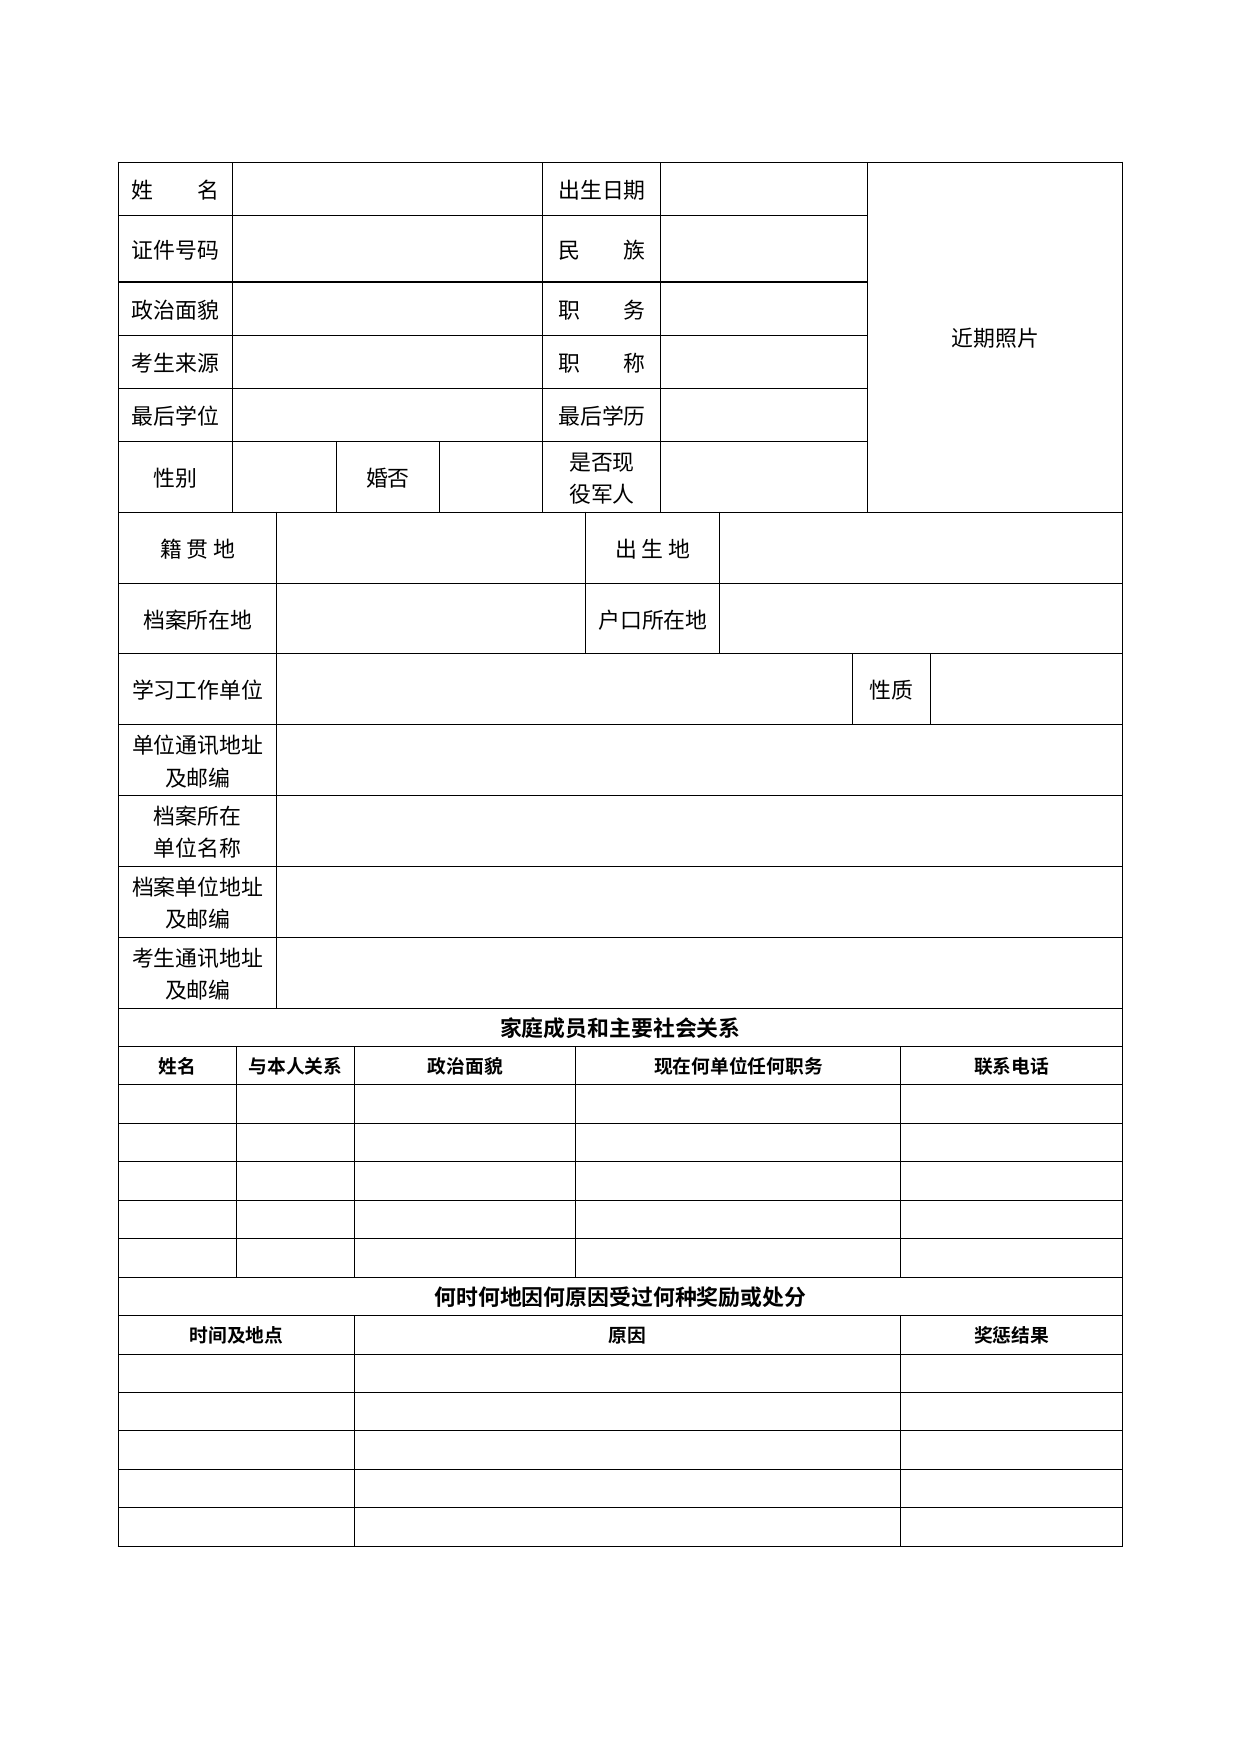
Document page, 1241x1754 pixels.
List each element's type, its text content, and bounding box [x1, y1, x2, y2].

table_cell 职 务 [543, 283, 660, 334]
table_cell [355, 1431, 900, 1469]
table_cell [901, 1431, 1122, 1469]
table_cell [576, 1162, 900, 1200]
table_cell 档案所在 单位名称 [119, 796, 276, 866]
table_cell 档案所在地 [119, 584, 276, 653]
table_cell [901, 1508, 1122, 1546]
table_cell [576, 1239, 900, 1277]
table_cell [277, 867, 1122, 937]
table_cell 政治面貌 [355, 1047, 575, 1084]
table_cell [355, 1239, 575, 1277]
table_cell [901, 1162, 1122, 1200]
table_cell 籍 贯 地 [119, 513, 276, 582]
table_cell [119, 1431, 354, 1469]
table_cell [119, 1162, 236, 1200]
table_cell 单位通讯地址及邮编 [119, 725, 276, 795]
table_cell 最后学历 [543, 389, 660, 441]
table_cell [661, 336, 867, 388]
table_cell [720, 513, 1122, 582]
table_cell [233, 336, 542, 388]
table_cell [901, 1201, 1122, 1238]
table_cell 性质 [853, 654, 930, 724]
table_cell [233, 283, 542, 334]
table_cell [901, 1124, 1122, 1161]
table_cell [277, 938, 1122, 1007]
table_cell [901, 1085, 1122, 1123]
table_cell 学习工作单位 [119, 654, 276, 724]
table_cell [119, 1239, 236, 1277]
table_cell [277, 654, 852, 724]
table_cell [355, 1085, 575, 1123]
table_cell [237, 1085, 354, 1123]
table_cell 是否现 役军人 [543, 442, 660, 512]
table_cell 奖惩结果 [901, 1316, 1122, 1353]
table_cell [277, 584, 585, 653]
table_cell [355, 1470, 900, 1507]
table_cell [576, 1085, 900, 1123]
table_cell [440, 442, 542, 512]
table_cell 民 族 [543, 216, 660, 281]
table_cell [720, 584, 1122, 653]
table_cell [237, 1162, 354, 1200]
table_cell 考生通讯地址及邮编 [119, 938, 276, 1007]
table_cell [901, 1239, 1122, 1277]
table_cell 政治面貌 [119, 283, 232, 334]
table_cell [119, 1393, 354, 1430]
table_cell [277, 796, 1122, 866]
table_cell [119, 1355, 354, 1392]
table_cell [119, 1124, 236, 1161]
table_header [233, 163, 542, 215]
table_cell [119, 1508, 354, 1546]
table_header [661, 163, 867, 215]
table_cell [237, 1201, 354, 1238]
table_cell [661, 389, 867, 441]
table_cell [355, 1393, 900, 1430]
table_cell 出 生 地 [586, 513, 719, 582]
table_cell 联系电话 [901, 1047, 1122, 1084]
table_cell 最后学位 [119, 389, 232, 441]
table_cell [576, 1124, 900, 1161]
table_cell [119, 1201, 236, 1238]
table_cell [355, 1201, 575, 1238]
table_cell 现在何单位任何职务 [576, 1047, 900, 1084]
table_cell [277, 513, 585, 582]
table_cell [355, 1508, 900, 1546]
table_cell 原因 [355, 1316, 900, 1353]
table_cell 姓名 [119, 1047, 236, 1084]
table_cell 考生来源 [119, 336, 232, 388]
table_cell [233, 389, 542, 441]
table_cell [237, 1239, 354, 1277]
table_cell [119, 1085, 236, 1123]
table_cell 户口所在地 [586, 584, 719, 653]
table_cell [931, 654, 1122, 724]
table_header 出生日期 [543, 163, 660, 215]
table_cell 与本人关系 [237, 1047, 354, 1084]
table_header 姓 名 [119, 163, 232, 215]
table_cell [901, 1393, 1122, 1430]
table_cell [355, 1355, 900, 1392]
table_cell [661, 283, 867, 334]
table_cell [661, 216, 867, 281]
table_cell 何时何地因何原因受过何种奖励或处分 [119, 1278, 1122, 1315]
table_cell 家庭成员和主要社会关系 [119, 1009, 1122, 1046]
table_cell 时间及地点 [119, 1316, 354, 1353]
table_cell [233, 216, 542, 281]
table_cell 性别 [119, 442, 232, 512]
table_cell [355, 1162, 575, 1200]
table_cell [277, 725, 1122, 795]
table_cell [233, 442, 336, 512]
table_cell [901, 1355, 1122, 1392]
table_cell [119, 1470, 354, 1507]
table_cell [661, 442, 867, 512]
table_cell 婚否 [337, 442, 439, 512]
table_cell 档案单位地址及邮编 [119, 867, 276, 937]
table_header 近期照片 [868, 163, 1122, 512]
table_cell [576, 1201, 900, 1238]
table_cell [355, 1124, 575, 1161]
table_cell 证件号码 [119, 216, 232, 281]
table_cell [901, 1470, 1122, 1507]
table_cell [237, 1124, 354, 1161]
table_cell 职 称 [543, 336, 660, 388]
